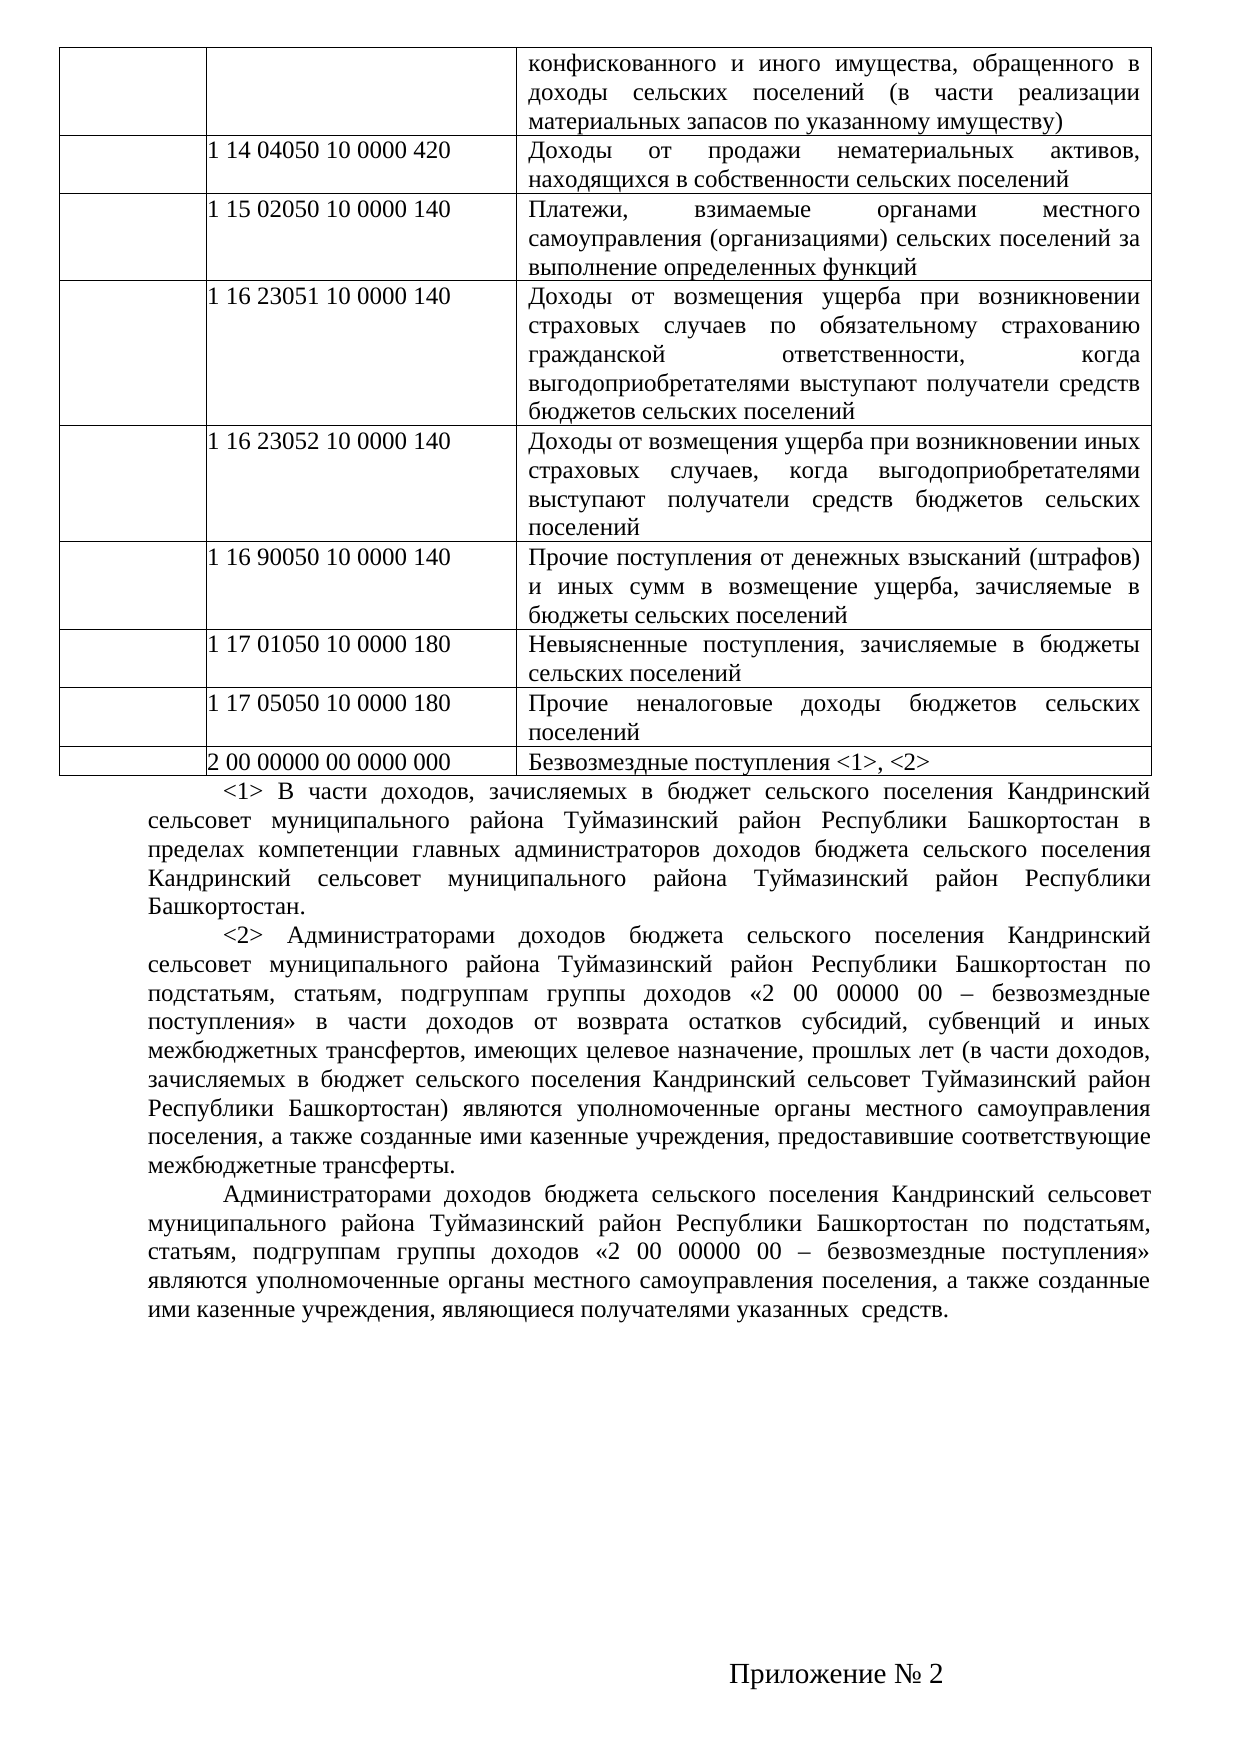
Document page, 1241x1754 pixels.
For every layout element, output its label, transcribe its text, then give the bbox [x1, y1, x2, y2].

table_cell 1 16 23051 10 0000 140 [207, 281, 516, 425]
table_cell [60, 281, 206, 425]
table_cell 1 15 02050 10 0000 140 [207, 194, 516, 280]
table_cell 1 14 04050 10 0000 420 [207, 136, 516, 193]
table_cell Прочие неналоговые доходы бюджетов сельских поселений [517, 688, 1151, 746]
table_cell [60, 688, 206, 746]
table_cell 2 00 00000 00 0000 000 [207, 747, 516, 775]
table_cell Платежи, взимаемые органами местного самоуправления (организациями) сельских поселений за выполнение определенных функций [517, 194, 1151, 280]
table_cell [60, 194, 206, 280]
table_cell [60, 542, 206, 628]
table_cell 1 16 23052 10 0000 140 [207, 426, 516, 541]
table_cell Доходы от возмещения ущерба при возникновении иных страховых случаев, когда выгодоприобретателями выступают получатели средств бюджетов сельских поселений [517, 426, 1151, 541]
table_cell [60, 747, 206, 775]
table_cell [207, 48, 516, 134]
text Администраторами доходов бюджета сельского поселения Кандринский сельсовет муниципального района Туймазинский район Республики Башкортостан по подстатьям, статьям, подгруппам группы доходов «2 00 00000 00 – безвозмездные поступления» являются уполномоченные органы местного самоуправления поселения, а также созданные ими казенные учреждения, являющиеся получателями указанных средств. [148, 1179, 1152, 1323]
table_cell Безвозмездные поступления <1>, <2> [517, 747, 1151, 775]
table_cell [60, 136, 206, 193]
table_cell [60, 48, 206, 134]
table_cell Доходы от продажи нематериальных активов, находящихся в собственности сельских поселений [517, 136, 1151, 193]
text <2> Администраторами доходов бюджета сельского поселения Кандринский сельсовет муниципального района Туймазинский район Республики Башкортостан по подстатьям, статьям, подгруппам группы доходов «2 00 00000 00 – безвозмездные поступления» в части доходов от возврата остатков субсидий, субвенций и иных межбюджетных трансфертов, имеющих целевое назначение, прошлых лет (в части доходов, зачисляемых в бюджет сельского поселения Кандринский сельсовет Туймазинский район Республики Башкортостан) являются уполномоченные органы местного самоуправления поселения, а также созданные ими казенные учреждения, предоставившие соответствующие межбюджетные трансферты. [148, 920, 1152, 1179]
table_cell 1 16 90050 10 0000 140 [207, 542, 516, 628]
table_cell 1 17 01050 10 0000 180 [207, 630, 516, 687]
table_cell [517, 48, 1151, 134]
table_cell [60, 630, 206, 687]
table_cell Невыясненные поступления, зачисляемые в бюджеты сельских поселений [517, 630, 1151, 687]
table_cell Доходы от возмещения ущерба при возникновении страховых случаев по обязательному страхованию гражданской ответственности, когда выгодоприобретателями выступают получатели средств бюджетов сельских поселений [517, 281, 1151, 425]
text Приложение № 2 [729, 1656, 1152, 1690]
table_cell 1 17 05050 10 0000 180 [207, 688, 516, 746]
table_cell Прочие поступления от денежных взысканий (штрафов) и иных сумм в возмещение ущерба, зачисляемые в бюджеты сельских поселений [517, 542, 1151, 628]
table_cell [60, 426, 206, 541]
text <1> В части доходов, зачисляемых в бюджет сельского поселения Кандринский сельсовет муниципального района Туймазинский район Республики Башкортостан в пределах компетенции главных администраторов доходов бюджета сельского поселения Кандринский сельсовет муниципального района Туймазинский район Республики Башкортостан. [148, 776, 1152, 920]
